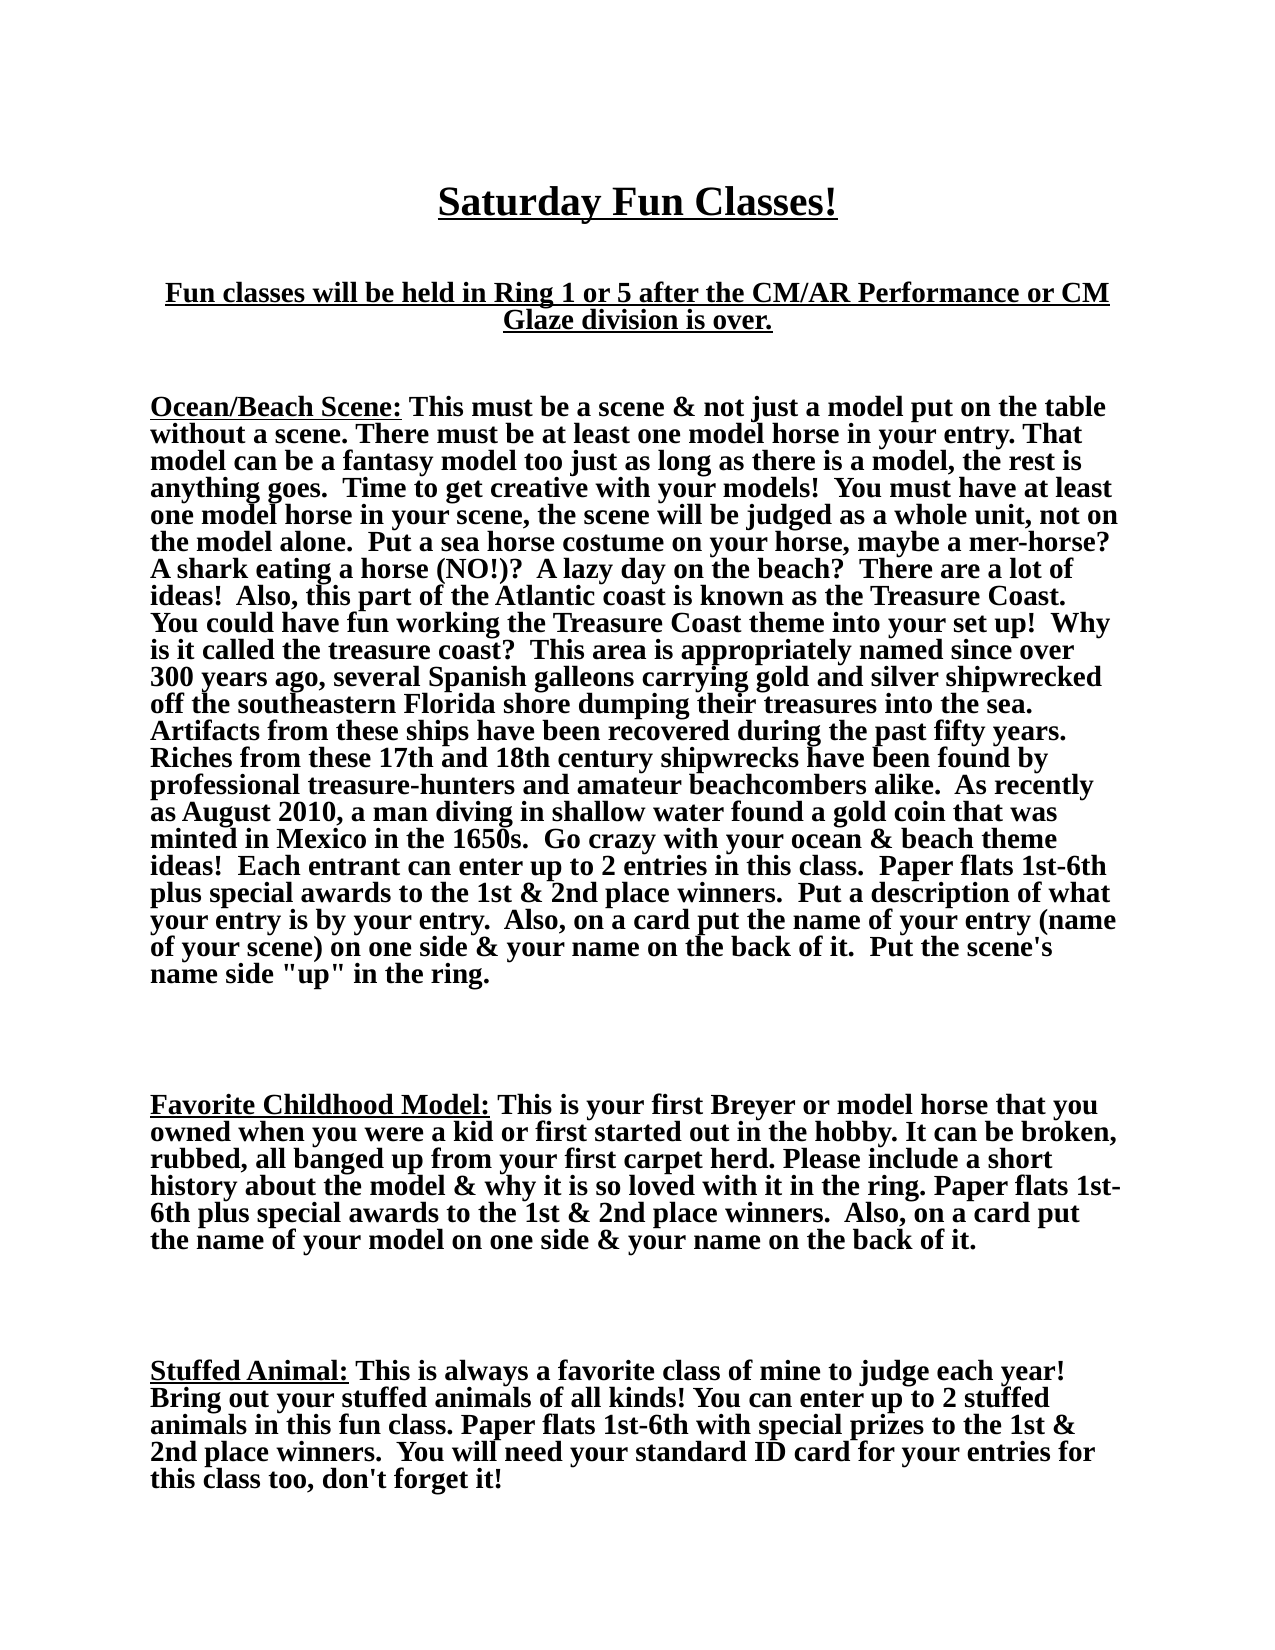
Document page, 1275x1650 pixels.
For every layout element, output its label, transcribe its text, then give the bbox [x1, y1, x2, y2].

text Favorite Childhood Model: This is your first Breyer or model horse that you owned when you were a kid or first started out in the hobby. It can be broken, rubbed, all banged up from your first carpet herd. Please include a short history about the model & why it is so loved with it in the ring. Paper flats 1st-6th plus special awards to the 1st & 2nd place winners. Also, on a card put the name of your model on one side & your name on the back of it. [150, 1093, 1125, 1254]
text Saturday Fun Classes! [150, 194, 1125, 221]
text Ocean/Beach Scene:​ This must be a scene & not just a model put on the table without a scene. There must be at least one model horse in your entry. That model can be a fantasy model too just as long as there is a model, the rest is anything goes. Time to get creative with your models! You must have at least one model horse in your scene, the scene will be judged as a whole unit, not on the model alone. Put a sea horse costume on your horse, maybe a mer-horse? A shark eating a horse (NO!)? A lazy day on the beach? There are a lot of ideas! Also, this part of the Atlantic coast is known as the Treasure Coast. You could have fun working the Treasure Coast theme into your set up! Why is it called the treasure coast? This area is appropriately named since over 300 years ago, several Spanish galleons carrying gold and silver shipwrecked off the southeastern Florida shore dumping their treasures into the sea. Artifacts from these ships have been recovered during the past fifty years. Riches from these 17th and 18th century shipwrecks have been found by professional treasure-hunters and amateur beachcombers alike. As recently as August 2010, a man diving in shallow water found a gold coin that was minted in Mexico in the 1650s. Go crazy with your ocean & beach theme ideas! Each entrant can enter up to 2 entries in this class. Paper flats 1st-6th plus special awards to the 1st & 2nd place winners. Put a description of what your entry is by your entry. Also, on a card put the name of your entry (name of your scene) on one side & your name on the back of it. Put the scene's name side "up" in the ring. [150, 395, 1125, 989]
text ​Fun classes will be held in Ring 1 or 5 after the CM/AR Performance or CM Glaze division is over. [150, 281, 1125, 335]
text Stuffed Animal: This is always a favorite class of mine to judge each year! Bring out your stuffed animals of all kinds! You can enter up to 2 stuffed animals in this fun class. Paper flats 1st-6th with special prizes to the 1st & 2nd place winners. You will need your standard ID card for your entries for this class too, don't forget it! [150, 1358, 1125, 1493]
